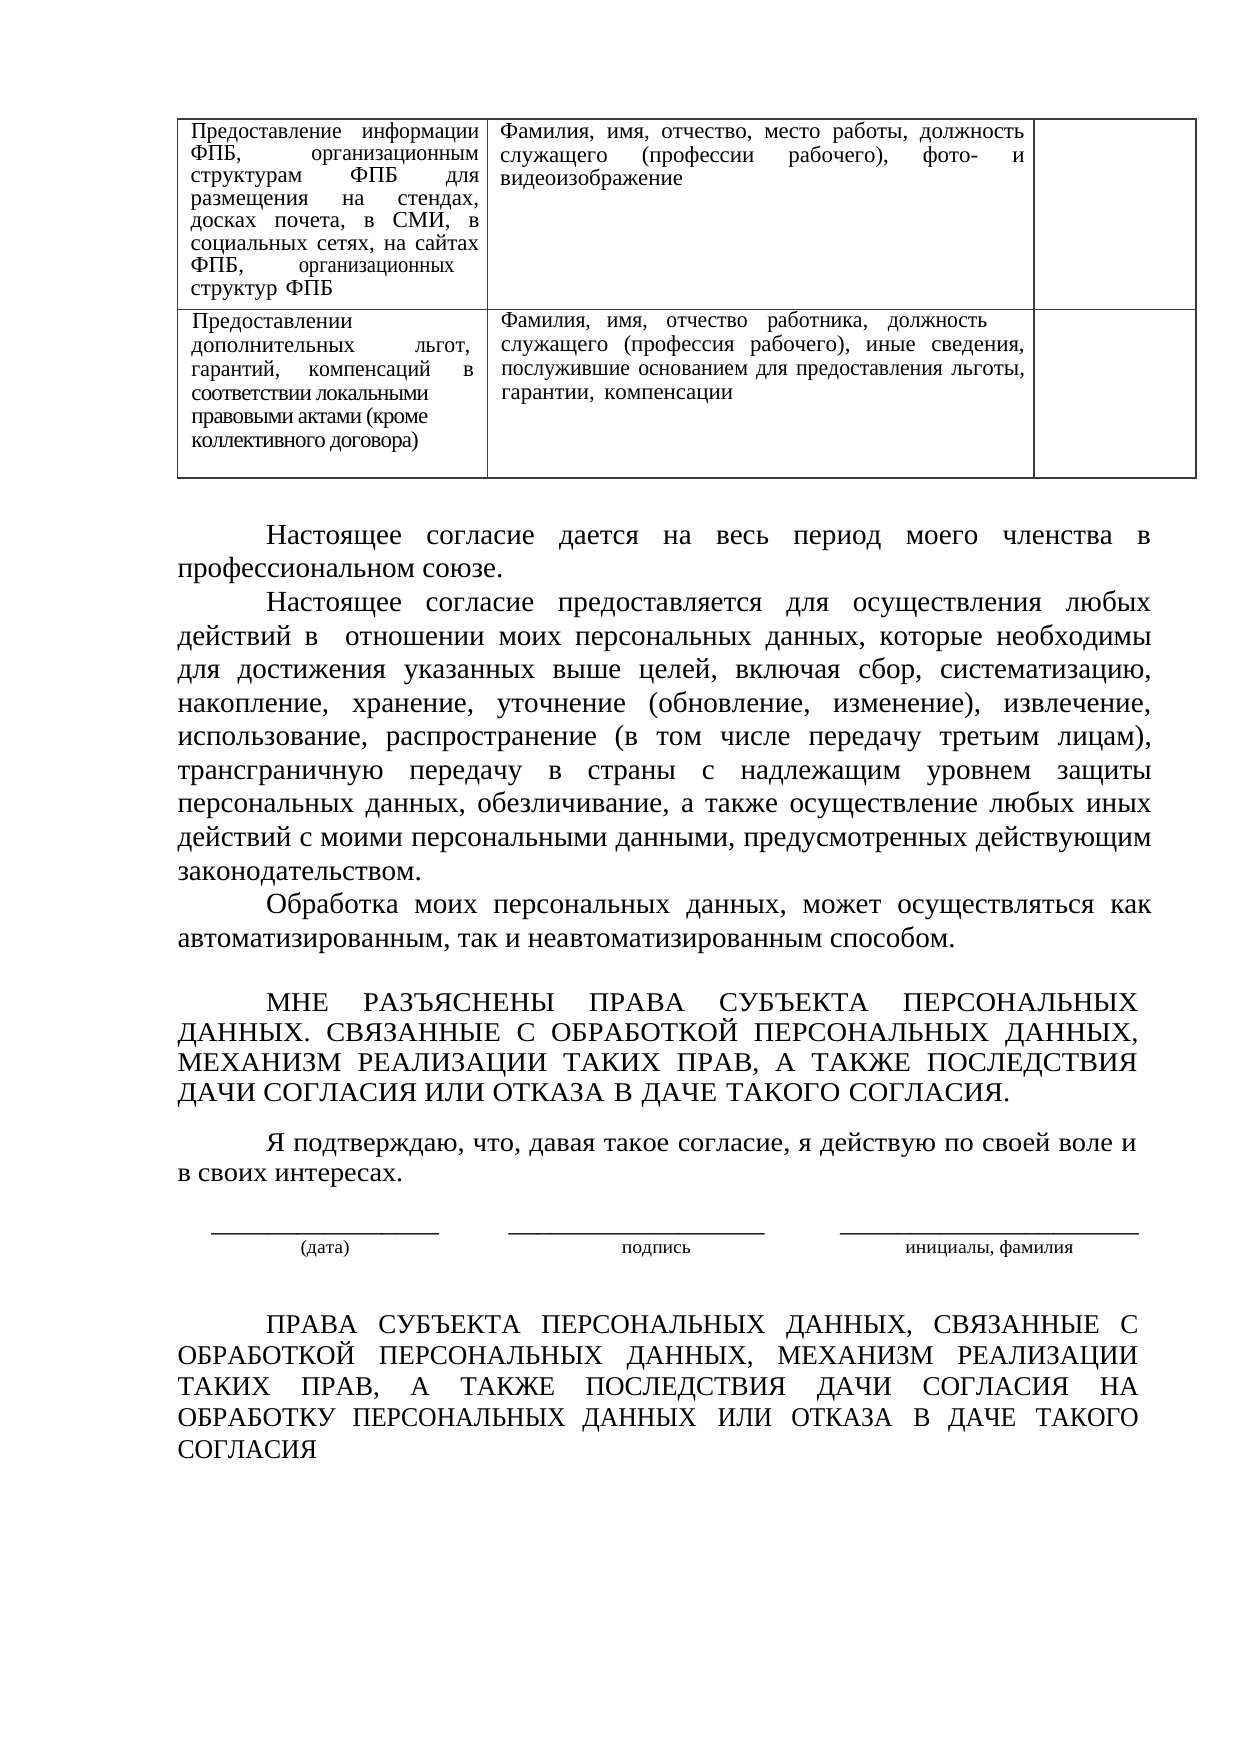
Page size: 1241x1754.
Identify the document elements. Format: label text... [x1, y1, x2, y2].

table_header __________________ [497, 1208, 829, 1237]
table_cell Фамилия, имя, отчество работника, должность служащего (профессия рабочего), иные сведения, послужившие основанием для предоставления льготы, гарантии, компенсации [488, 310, 1033, 477]
table_cell инициалы, фамилия [829, 1237, 1163, 1258]
text МНЕ РАЗЪЯСНЕНЫ ПPABA СУБЪЕКТА ПЕРСОНАЛЬНЫХ ДАННЫХ. СВЯЗАННЫЕ С ОБРАБОТКОЙ ПЕРСОНАЛЬНЫХ ДАННЫХ, МЕХАНИЗМ РЕАЛИЗАЦИИ ТАКИХ ПPAB, А ТАКЖЕ ПОСЛЕДСТВИЯ ДАЧИ СОГЛАСИЯ ИЛИ ОТКАЗА В ДАЧЕ ТАКОГО СОГЛАСИЯ. [177, 988, 1138, 1107]
text Обработка моих персональных данных, может осуществляться как автоматизированным, так и неавтоматизированным способом. [177, 886, 1152, 953]
text ПPABA СУБЪЕКТА ПЕРСОНАЛЬНЫХ ДАННЫХ, СВЯЗАННЫЕ С ОБРАБОТКОЙ ПЕРСОНАЛЬНЫХ ДАННЫХ, МЕХАНИЗМ РЕАЛИЗАЦИИ ТАКИХ ПPAB, А ТАКЖЕ ПОСЛЕДСТВИЯ ДАЧИ СОГЛАСИЯ НА ОБРАБОТКУ ПЕРСОНАЛЬНЫХ ДАННЫХ ИЛИ ОТКАЗА В ДАЧЕ ТАКОГО СОГЛАСИЯ [177, 1308, 1139, 1464]
text Настоящее согласие предоставляется для осуществления любых действий в отношении моих персональных данных, которые необходимы для достижения указанных выше целей, включая сбор, систематизацию, накопление, хранение, уточнение (обновление, изменение), извлечение, использование, распространение (в том числе передачу третьим лицам), трансграничную передачу в страны с надлежащим уровнем защиты персональных данных, обезличивание, а также осуществление любых иных действий с моими персональными данными, предусмотренных действующим законодательством. [177, 584, 1152, 886]
text Настоящее согласие дается на весь период моего членства в профессиональном союзе. [177, 517, 1152, 584]
table_cell [1035, 120, 1195, 308]
table_cell Предоставление информации ФПБ, организационным структурам ФПБ для размещения на стендах, досках почета, в СМИ, в социальных сетях, на сайтах ФПБ, организационных структур ФПБ [178, 120, 487, 308]
table_cell Предоставлении дополнительных льгот, гарантий, компенсаций в соответствии локальными правовыми актами (кроме коллективного договора) [178, 310, 487, 477]
table_cell [1035, 310, 1195, 477]
table_cell (дата) [166, 1237, 497, 1258]
table_header ________________ [166, 1208, 497, 1237]
text Я подтверждаю, что, давая такое согласие, я действую по своей воле и в своих интересах. [177, 1128, 1138, 1187]
table_header _____________________ [829, 1208, 1163, 1237]
table_cell подпись [497, 1237, 829, 1258]
table_cell Фамилия, имя, отчество, место работы, должность служащего (профессии рабочего), фото- и видеоизображение [488, 120, 1033, 308]
